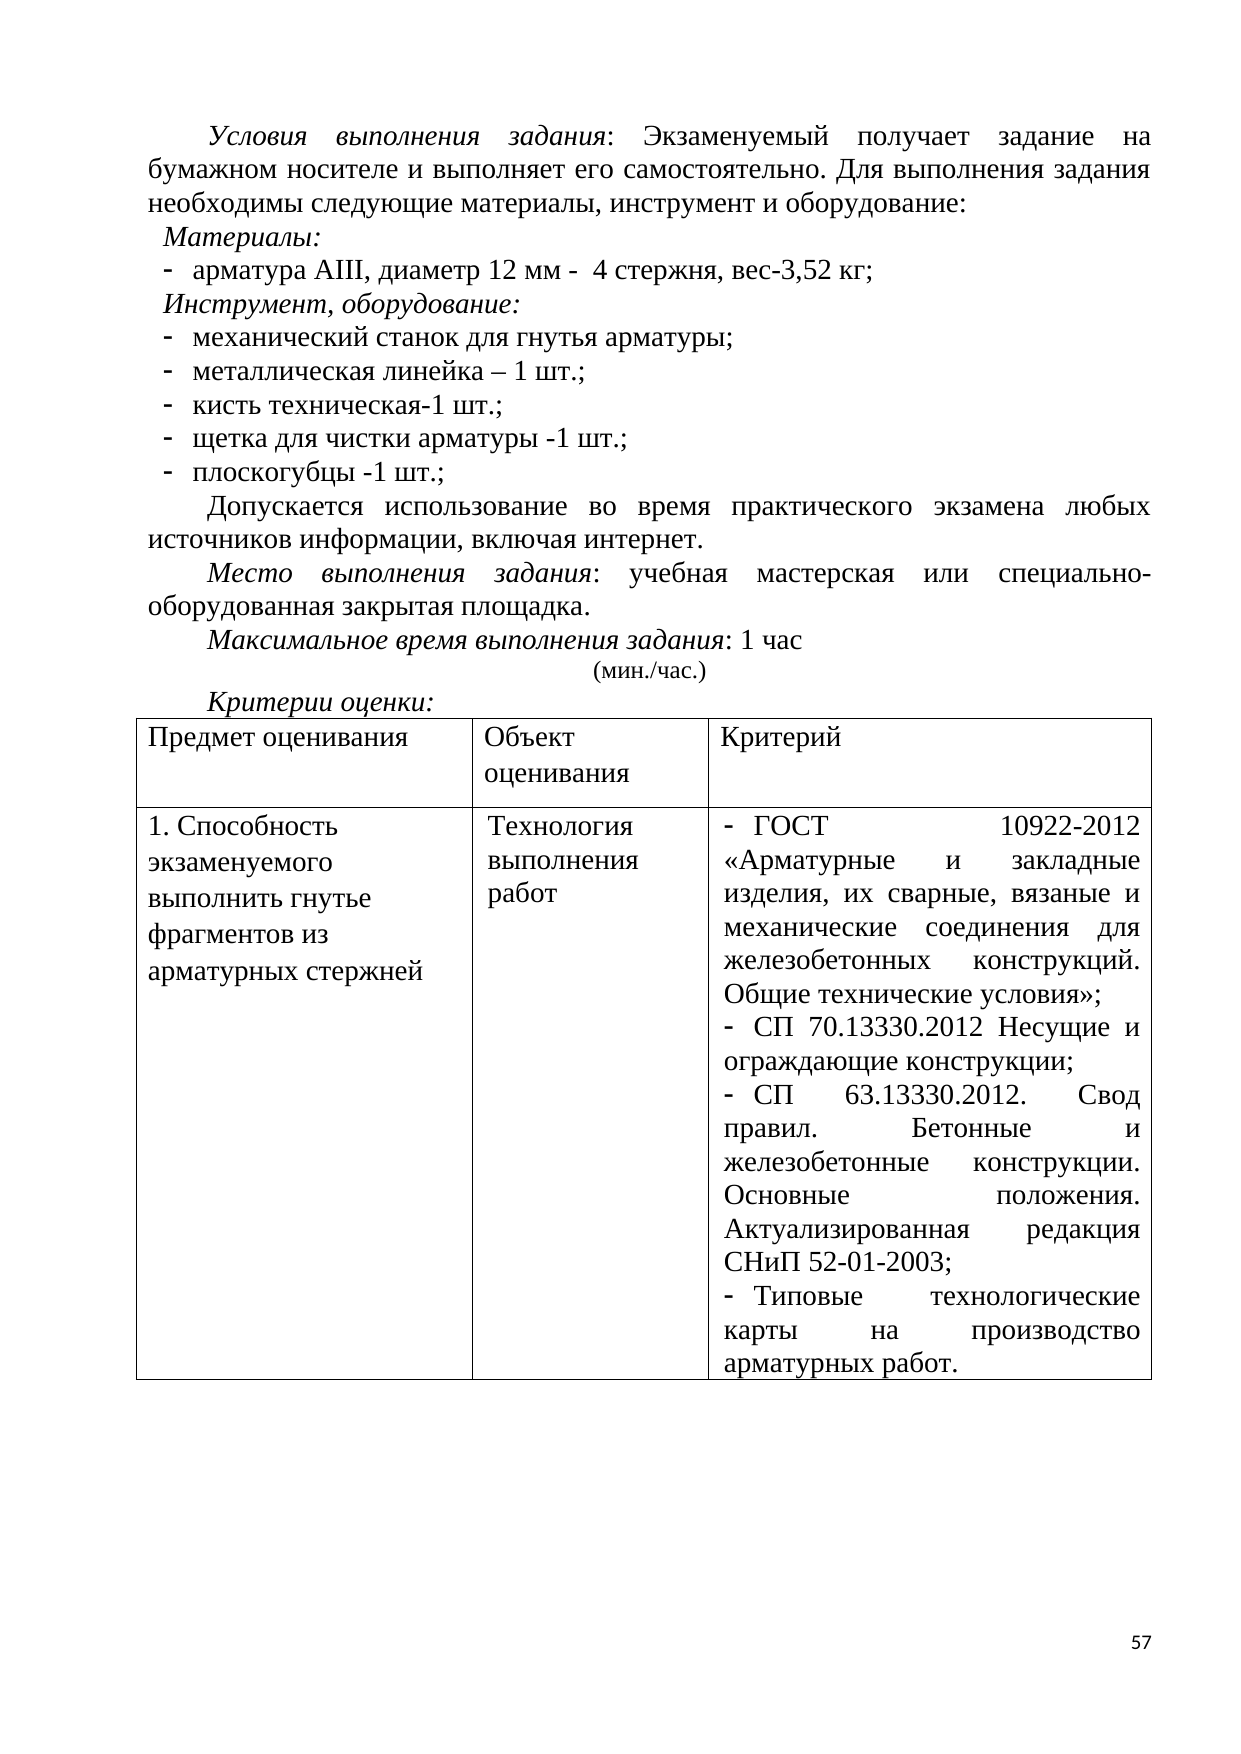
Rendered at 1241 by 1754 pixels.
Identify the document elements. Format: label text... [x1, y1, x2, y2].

text Место выполнения задания: учебная мастерская или специально-оборудованная закрытая площадка. [148, 555, 1152, 622]
list арматура АIII, диаметр 12 мм - 4 стержня, вес-3,52 кг; [148, 252, 1152, 286]
text Допускается использование во время практического экзамена любых источников информации, включая интернет. [148, 488, 1152, 555]
table_header Критерий [709, 719, 1151, 807]
table_cell ГОСТ 10922-2012 «Арматурные и закладные изделия, их сварные, вязаные и механические соединения для железобетонных конструкций. Общие технические условия»; СП 70.13330.2012 Несущие и ограждающие конструкции; СП 63.13330.2012. Свод правил. Бетонные и железобетонные конструкции. Основные положения. Актуализированная редакция СНиП 52-01-2003; Типовые технологические карты на производство арматурных работ. [709, 808, 1151, 1379]
list механический станок для гнутья арматуры; [148, 319, 1152, 353]
text Инструмент, оборудование: [148, 286, 1152, 319]
table_cell Технология выполнения работ [473, 808, 708, 1379]
table_header Объект оценивания [473, 719, 708, 807]
table_cell 1. Способность экзаменуемого выполнить гнутье фрагментов из арматурных стержней [137, 808, 472, 1379]
list плоскогубцы -1 шт.; [148, 454, 1152, 488]
list щетка для чистки арматуры -1 шт.; [148, 420, 1152, 454]
list кисть техническая-1 шт.; [148, 387, 1152, 420]
text Условия выполнения задания: Экзаменуемый получает задание на бумажном носителе и выполняет его самостоятельно. Для выполнения задания необходимы следующие материалы, инструмент и оборудование: [148, 118, 1152, 219]
table_header Предмет оценивания [137, 719, 472, 807]
text Максимальное время выполнения задания: 1 час [148, 622, 1152, 655]
text Критерии оценки: [148, 684, 1152, 718]
text (мин./час.) [148, 655, 1152, 684]
list металлическая линейка – 1 шт.; [148, 353, 1152, 387]
text Материалы: [148, 219, 1152, 252]
